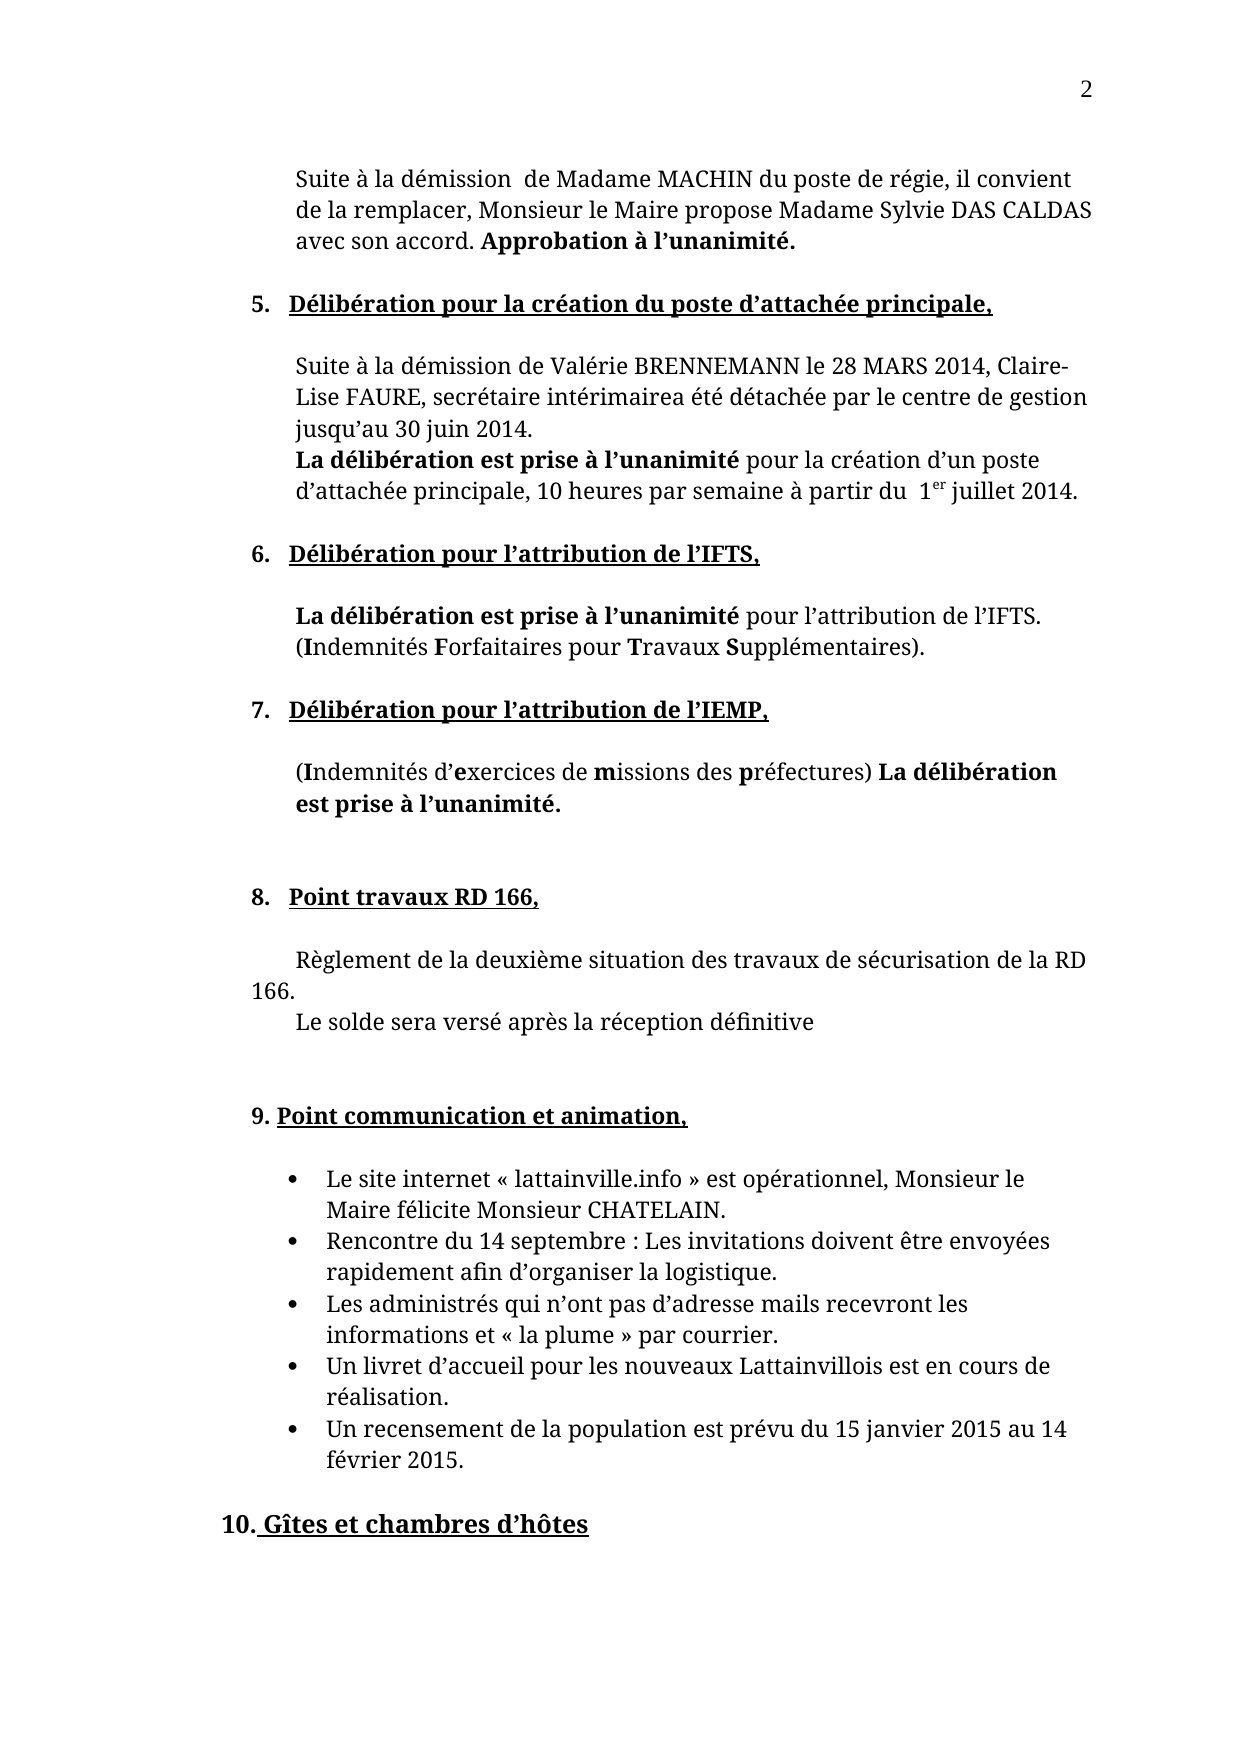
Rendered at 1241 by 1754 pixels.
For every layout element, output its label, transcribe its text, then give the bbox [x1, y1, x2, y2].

list Délibération pour l’attribution de l’IEMP, [251, 694, 1093, 725]
text (Indemnités d’exercices de missions des préfectures) La délibération est prise à l’unanimité. [295, 756, 1093, 819]
list Point travaux RD 166, [251, 881, 1093, 912]
list Délibération pour l’attribution de l’IFTS, [251, 537, 1093, 569]
list Délibération pour la création du poste d’attachée principale, [251, 287, 1093, 319]
text 10. Gîtes et chambres d’hôtes [148, 1506, 1093, 1540]
text Suite à la démission de Valérie BRENNEMANN le 28 MARS 2014, Claire-Lise FAURE, secrétaire intérimairea été détachée par le centre de gestion jusqu’au 30 juin 2014. [295, 350, 1093, 444]
list Un livret d’accueil pour les nouveaux Lattainvillois est en cours de réalisation. [288, 1350, 1093, 1412]
text 9. Point communication et animation, [251, 1100, 1093, 1131]
text Règlement de la deuxième situation des travaux de sécurisation de la RD 166. [251, 944, 1093, 1006]
text Le solde sera versé après la réception définitive [251, 1006, 1093, 1037]
text La délibération est prise à l’unanimité pour l’attribution de l’IFTS. (Indemnités Forfaitaires pour Travaux Supplémentaires). [295, 600, 1093, 662]
list Un recensement de la population est prévu du 15 janvier 2015 au 14 février 2015. [288, 1412, 1093, 1475]
list Les administrés qui n’ont pas d’adresse mails recevront les informations et « la plume » par courrier. [288, 1287, 1093, 1350]
text La délibération est prise à l’unanimité pour la création d’un poste d’attachée principale, 10 heures par semaine à partir du 1er juillet 2014. [295, 444, 1093, 506]
list Le site internet « lattainville.info » est opérationnel, Monsieur le Maire félicite Monsieur CHATELAIN. [288, 1162, 1093, 1225]
text Suite à la démission de Madame MACHIN du poste de régie, il convient de la remplacer, Monsieur le Maire propose Madame Sylvie DAS CALDAS avec son accord. Approbation à l’unanimité. [295, 162, 1093, 256]
list Rencontre du 14 septembre : Les invitations doivent être envoyées rapidement afin d’organiser la logistique. [288, 1225, 1093, 1287]
